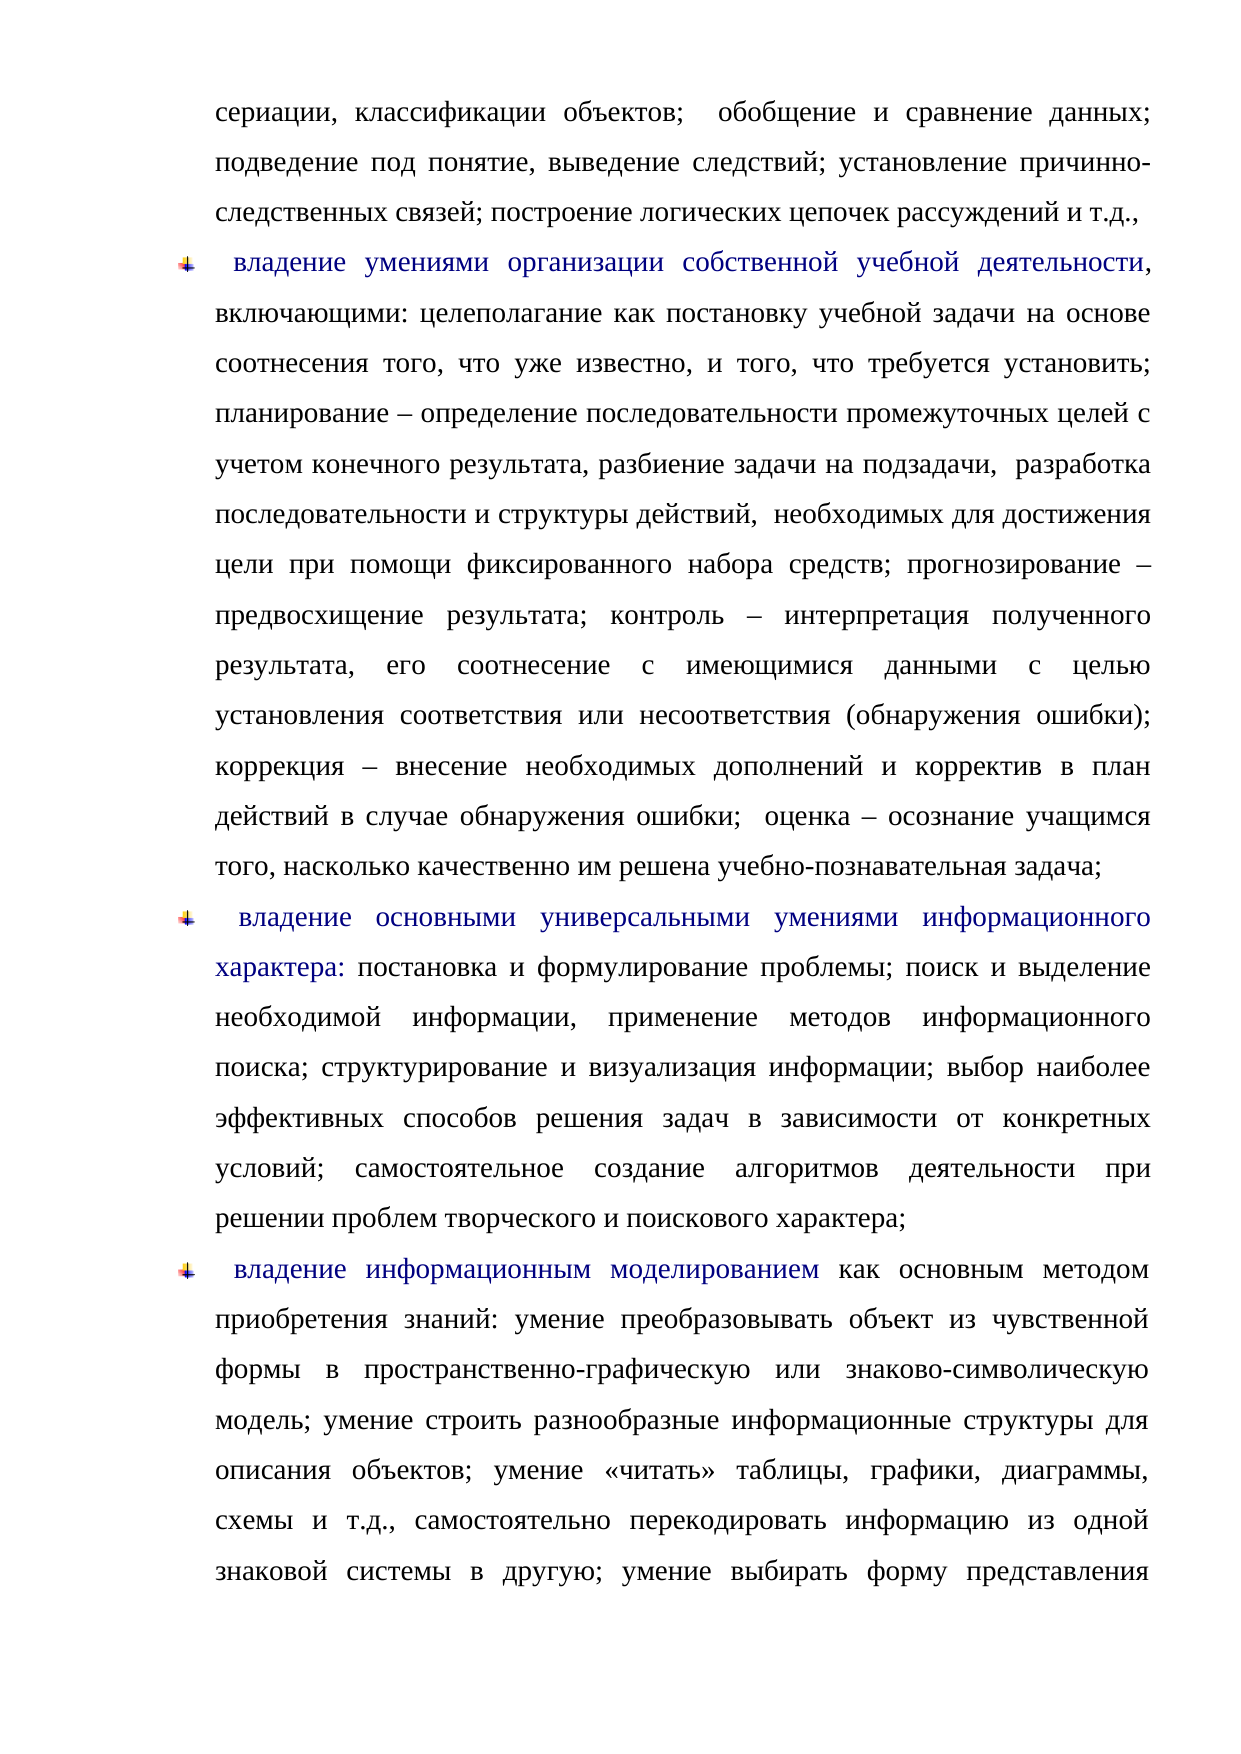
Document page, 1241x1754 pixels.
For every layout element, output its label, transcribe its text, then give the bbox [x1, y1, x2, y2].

list владение основными универсальными умениями информационного характера: постановка и формулирование проблемы; поиск и выделение необходимой информации, применение методов информационного поиска; структурирование и визуализация информации; выбор наиболее эффективных способов решения задач в зависимости от конкретных условий; самостоятельное создание алгоритмов деятельности при решении проблем творческого и поискового характера; [177, 899, 1152, 1234]
picture [178, 255, 195, 272]
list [177, 1251, 1149, 1586]
picture [178, 1261, 195, 1279]
list владение умениями организации собственной учебной деятельности, включающими: целеполагание как постановку учебной задачи на основе соотнесения того, что уже известно, и того, что требуется установить; планирование – определение последовательности промежуточных целей с учетом конечного результата, разбиение задачи на подзадачи, разработка последовательности и структуры действий, необходимых для достижения цели при помощи фиксированного набора средств; прогнозирование – предвосхищение результата; контроль – интерпретация полученного результата, его соотнесение с имеющимися данными с целью установления соответствия или несоответствия (обнаружения ошибки); коррекция – внесение необходимых дополнений и корректив в план действий в случае обнаружения ошибки; оценка – осознание учащимся того, насколько качественно им решена учебно-познавательная задача; [177, 244, 1152, 882]
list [177, 94, 1152, 228]
picture [178, 909, 195, 926]
